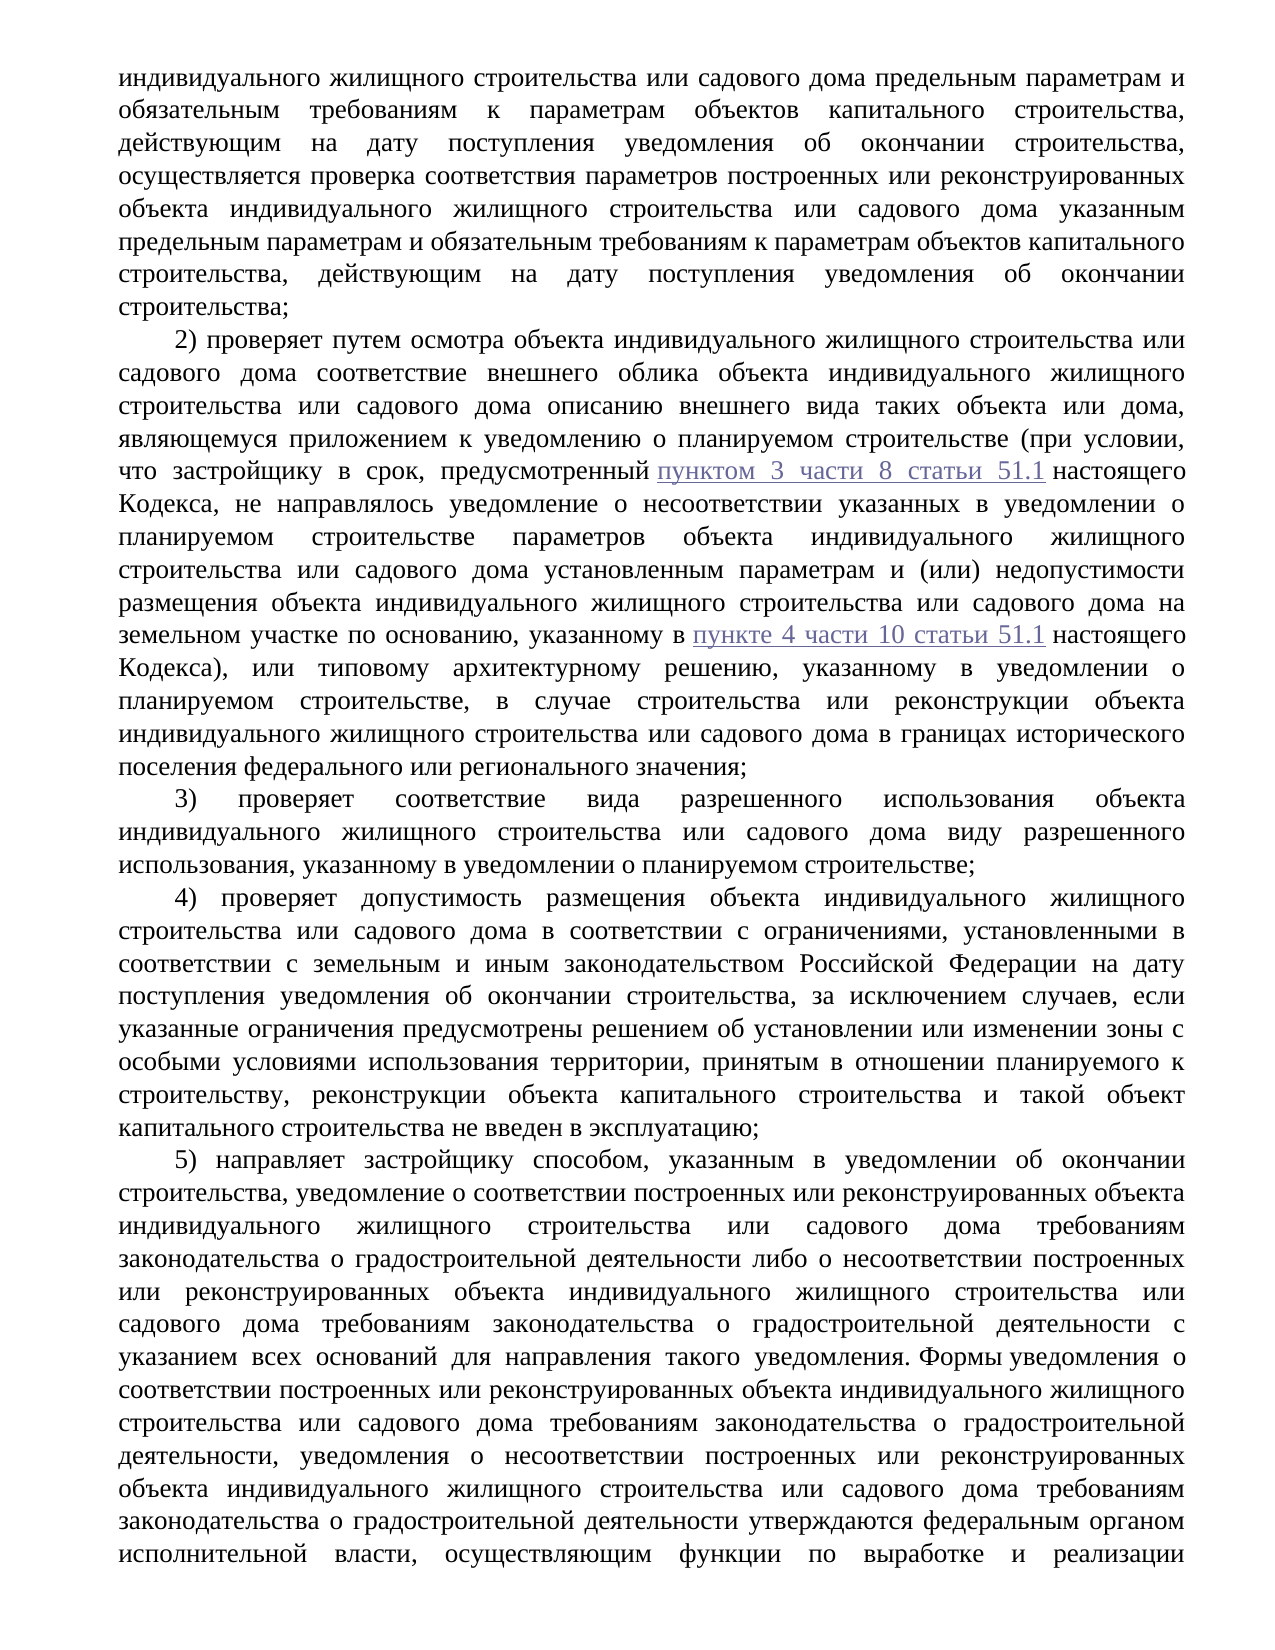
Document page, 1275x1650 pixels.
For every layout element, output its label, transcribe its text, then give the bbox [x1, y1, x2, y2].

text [118, 1142, 1186, 1568]
text 2) проверяет путем осмотра объекта индивидуального жилищного строительства или садового дома соответствие внешнего облика объекта индивидуального жилищного строительства или садового дома описанию внешнего вида таких объекта или дома, являющемуся приложением к уведомлению о планируемом строительстве (при условии, что застройщику в срок, предусмотренный пунктом 3 части 8 статьи 51.1 настоящего Кодекса, не направлялось уведомление о несоответствии указанных в уведомлении о планируемом строительстве параметров объекта индивидуального жилищного строительства или садового дома установленным параметрам и (или) недопустимости размещения объекта индивидуального жилищного строительства или садового дома на земельном участке по основанию, указанному в пункте 4 части 10 статьи 51.1 настоящего Кодекса), или типовому архитектурному решению, указанному в уведомлении о планируемом строительстве, в случае строительства или реконструкции объекта индивидуального жилищного строительства или садового дома в границах исторического поселения федерального или регионального значения; [118, 322, 1186, 781]
text 4) проверяет допустимость размещения объекта индивидуального жилищного строительства или садового дома в соответствии с ограничениями, установленными в соответствии с земельным и иным законодательством Российской Федерации на дату поступления уведомления об окончании строительства, за исключением случаев, если указанные ограничения предусмотрены решением об установлении или изменении зоны с особыми условиями использования территории, принятым в отношении планируемого к строительству, реконструкции объекта капитального строительства и такой объект капитального строительства не введен в эксплуатацию; [118, 879, 1186, 1142]
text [118, 59, 1186, 322]
text 3) проверяет соответствие вида разрешенного использования объекта индивидуального жилищного строительства или садового дома виду разрешенного использования, указанному в уведомлении о планируемом строительстве; [118, 781, 1186, 879]
